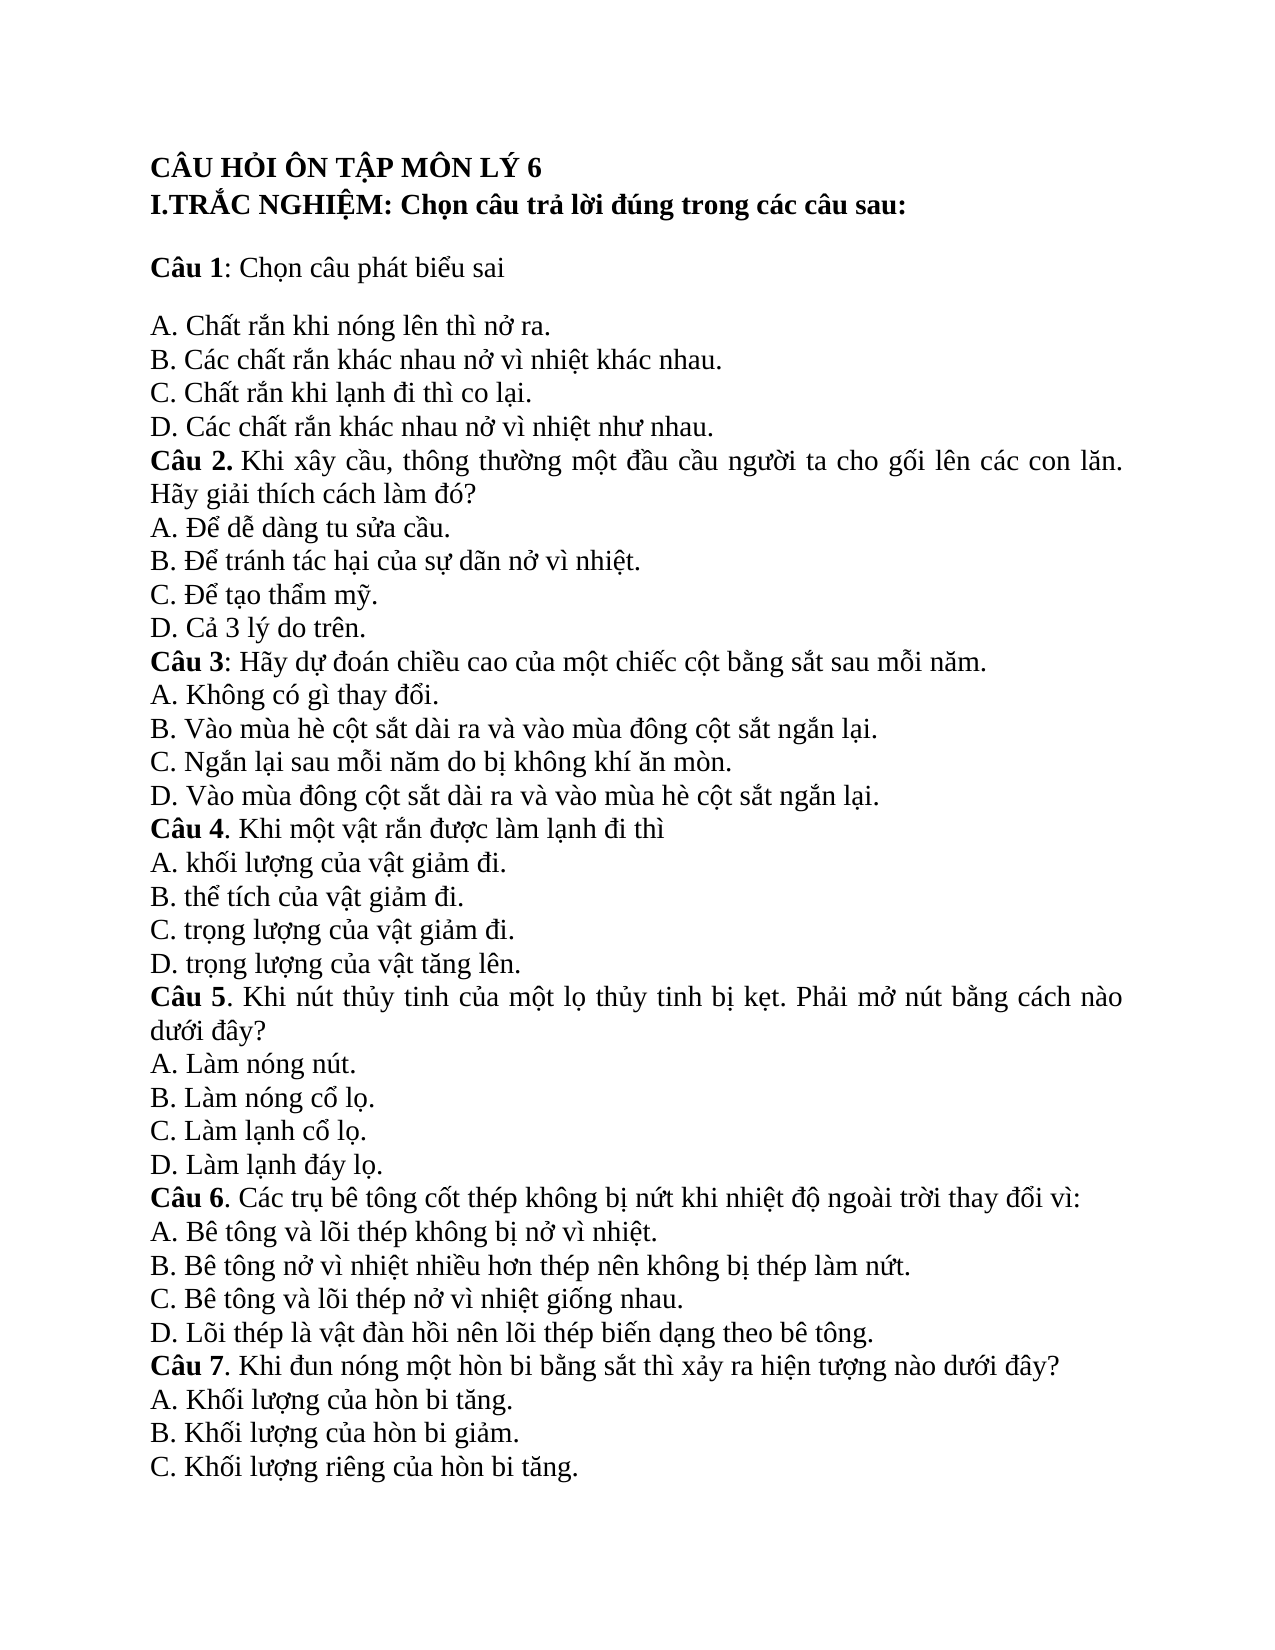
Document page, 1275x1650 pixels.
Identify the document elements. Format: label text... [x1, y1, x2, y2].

text Câu 7. Khi đun nóng một hòn bi bằng sắt thì xảy ra hiện tượng nào dưới đây? [150, 1348, 1125, 1382]
text C. Làm lạnh cổ lọ. [150, 1113, 1125, 1147]
text Câu 6. Các trụ bê tông cốt thép không bị nứt khi nhiệt độ ngoài trời thay đổi vì: [150, 1181, 1125, 1214]
text D. Làm lạnh đáy lọ. [150, 1147, 1125, 1181]
text Câu 4. Khi một vật rắn được làm lạnh đi thì [150, 812, 1125, 845]
text C. Bê tông và lõi thép nở vì nhiệt giống nhau. [150, 1281, 1125, 1315]
text Câu 1: Chọn câu phát biểu sai [150, 246, 1120, 283]
text B. Các chất rắn khác nhau nở vì nhiệt khác nhau. [150, 342, 1125, 376]
text B. Bê tông nở vì nhiệt nhiều hơn thép nên không bị thép làm nứt. [150, 1248, 1125, 1281]
text B. Làm nóng cổ lọ. [150, 1080, 1125, 1113]
text D. trọng lượng của vật tăng lên. [150, 946, 1125, 979]
text C. Khối lượng riêng của hòn bi tăng. [150, 1449, 1125, 1482]
text A. Làm nóng nút. [150, 1046, 1125, 1080]
text B. Vào mùa hè cột sắt dài ra và vào mùa đông cột sắt ngắn lại. [150, 711, 1125, 744]
text B. Khối lượng của hòn bi giảm. [150, 1415, 1125, 1449]
text C. Để tạo thẩm mỹ. [150, 577, 1125, 610]
text Câu 5. Khi nút thủy tinh của một lọ thủy tinh bị kẹt. Phải mở nút bằng cách nào dưới đây? [150, 979, 1125, 1046]
text D. Lõi thép là vật đàn hồi nên lõi thép biến dạng theo bê tông. [150, 1315, 1125, 1348]
text B. Để tránh tác hại của sự dãn nở vì nhiệt. [150, 543, 1125, 577]
text C. Ngắn lại sau mỗi năm do bị không khí ăn mòn. [150, 744, 1125, 778]
text D. Các chất rắn khác nhau nở vì nhiệt như nhau. [150, 409, 1125, 443]
text CÂU HỎI ÔN TẬP MÔN LÝ 6 [150, 150, 1125, 183]
text B. thể tích của vật giảm đi. [150, 879, 1125, 912]
text I.TRẮC NGHIỆM: Chọn câu trả lời đúng trong các câu sau: [150, 183, 1120, 221]
text Câu 2. Khi xây cầu, thông thường một đầu cầu người ta cho gối lên các con lăn. Hãy giải thích cách làm đó? [150, 443, 1125, 510]
text A. Khối lượng của hòn bi tăng. [150, 1382, 1125, 1415]
text A. khối lượng của vật giảm đi. [150, 845, 1125, 879]
text A. Chất rắn khi nóng lên thì nở ra. [150, 308, 1125, 342]
text A. Bê tông và lõi thép không bị nở vì nhiệt. [150, 1214, 1125, 1248]
text A. Để dễ dàng tu sửa cầu. [150, 510, 1125, 543]
text C. trọng lượng của vật giảm đi. [150, 912, 1125, 946]
text Câu 3: Hãy dự đoán chiều cao của một chiếc cột bằng sắt sau mỗi năm. [150, 644, 1125, 677]
text A. Không có gì thay đổi. [150, 677, 1125, 711]
text C. Chất rắn khi lạnh đi thì co lại. [150, 376, 1125, 409]
text D. Vào mùa đông cột sắt dài ra và vào mùa hè cột sắt ngắn lại. [150, 778, 1125, 812]
text D. Cả 3 lý do trên. [150, 610, 1125, 644]
